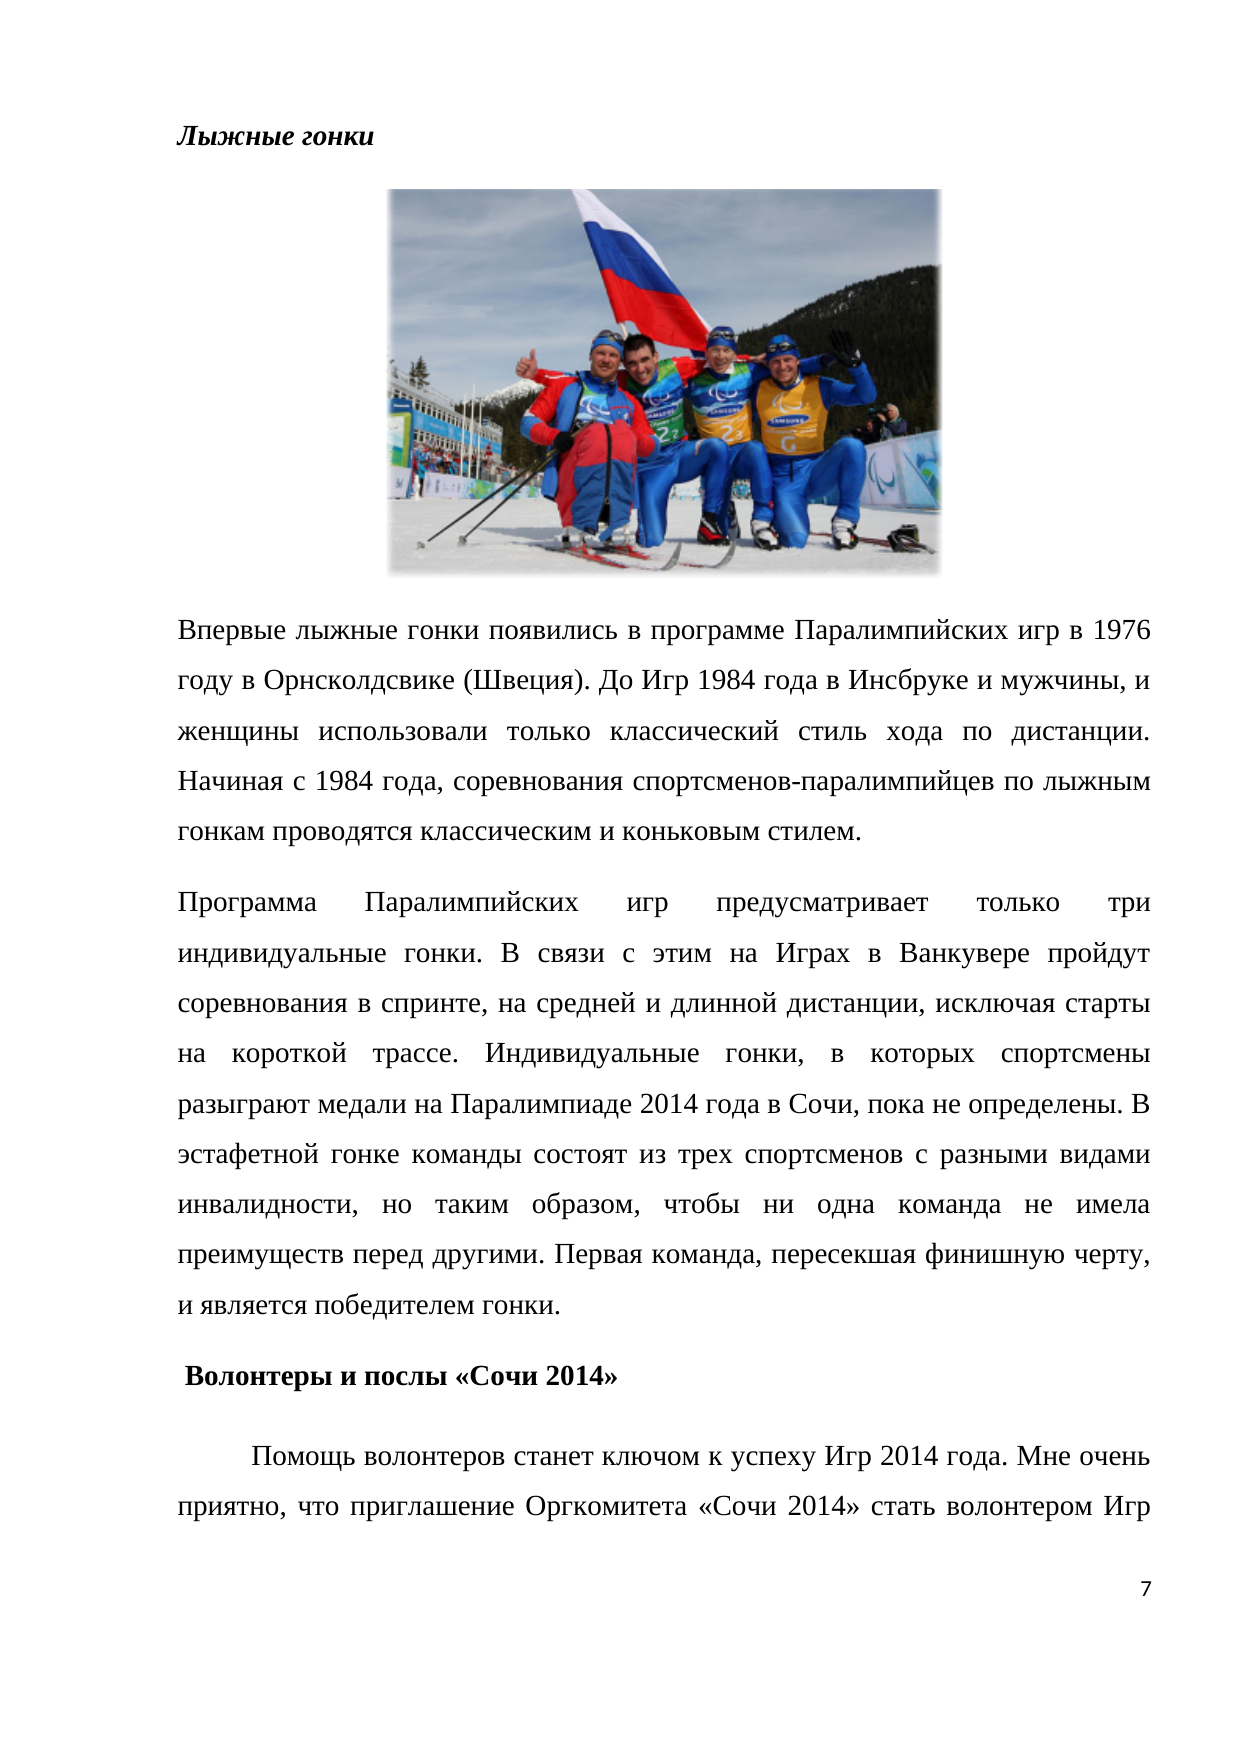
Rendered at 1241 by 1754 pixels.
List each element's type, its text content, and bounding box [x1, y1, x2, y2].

text Лыжные гонки [177, 118, 1152, 152]
text Программа Паралимпийских игр предусматривает только три индивидуальные гонки. В связи с этим на Играх в Ванкувере пройдут соревнования в спринте, на средней и длинной дистанции, исключая старты на короткой трассе. Индивидуальные гонки, в которых спортсмены разыграют медали на Паралимпиаде 2014 года в Сочи, пока не определены. В эстафетной гонке команды состоят из трех спортсменов с разными видами инвалидности, но таким образом, чтобы ни одна команда не имела преимуществ перед другими. Первая команда, пересекшая финишную черту, и является победителем гонки. [177, 884, 1152, 1321]
text Впервые лыжные гонки появились в программе Паралимпийских игр в 1976 году в Орнсколдсвике (Швеция). До Игр 1984 года в Инсбруке и мужчины, и женщины использовали только классический стиль хода по дистанции. Начиная с 1984 года, соревнования спортсменов-паралимпийцев по лыжным гонкам проводятся классическим и коньковым стилем. [177, 612, 1152, 847]
picture [386, 189, 943, 578]
text Волонтеры и послы «Сочи 2014» [177, 1358, 1152, 1392]
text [177, 1438, 1152, 1521]
